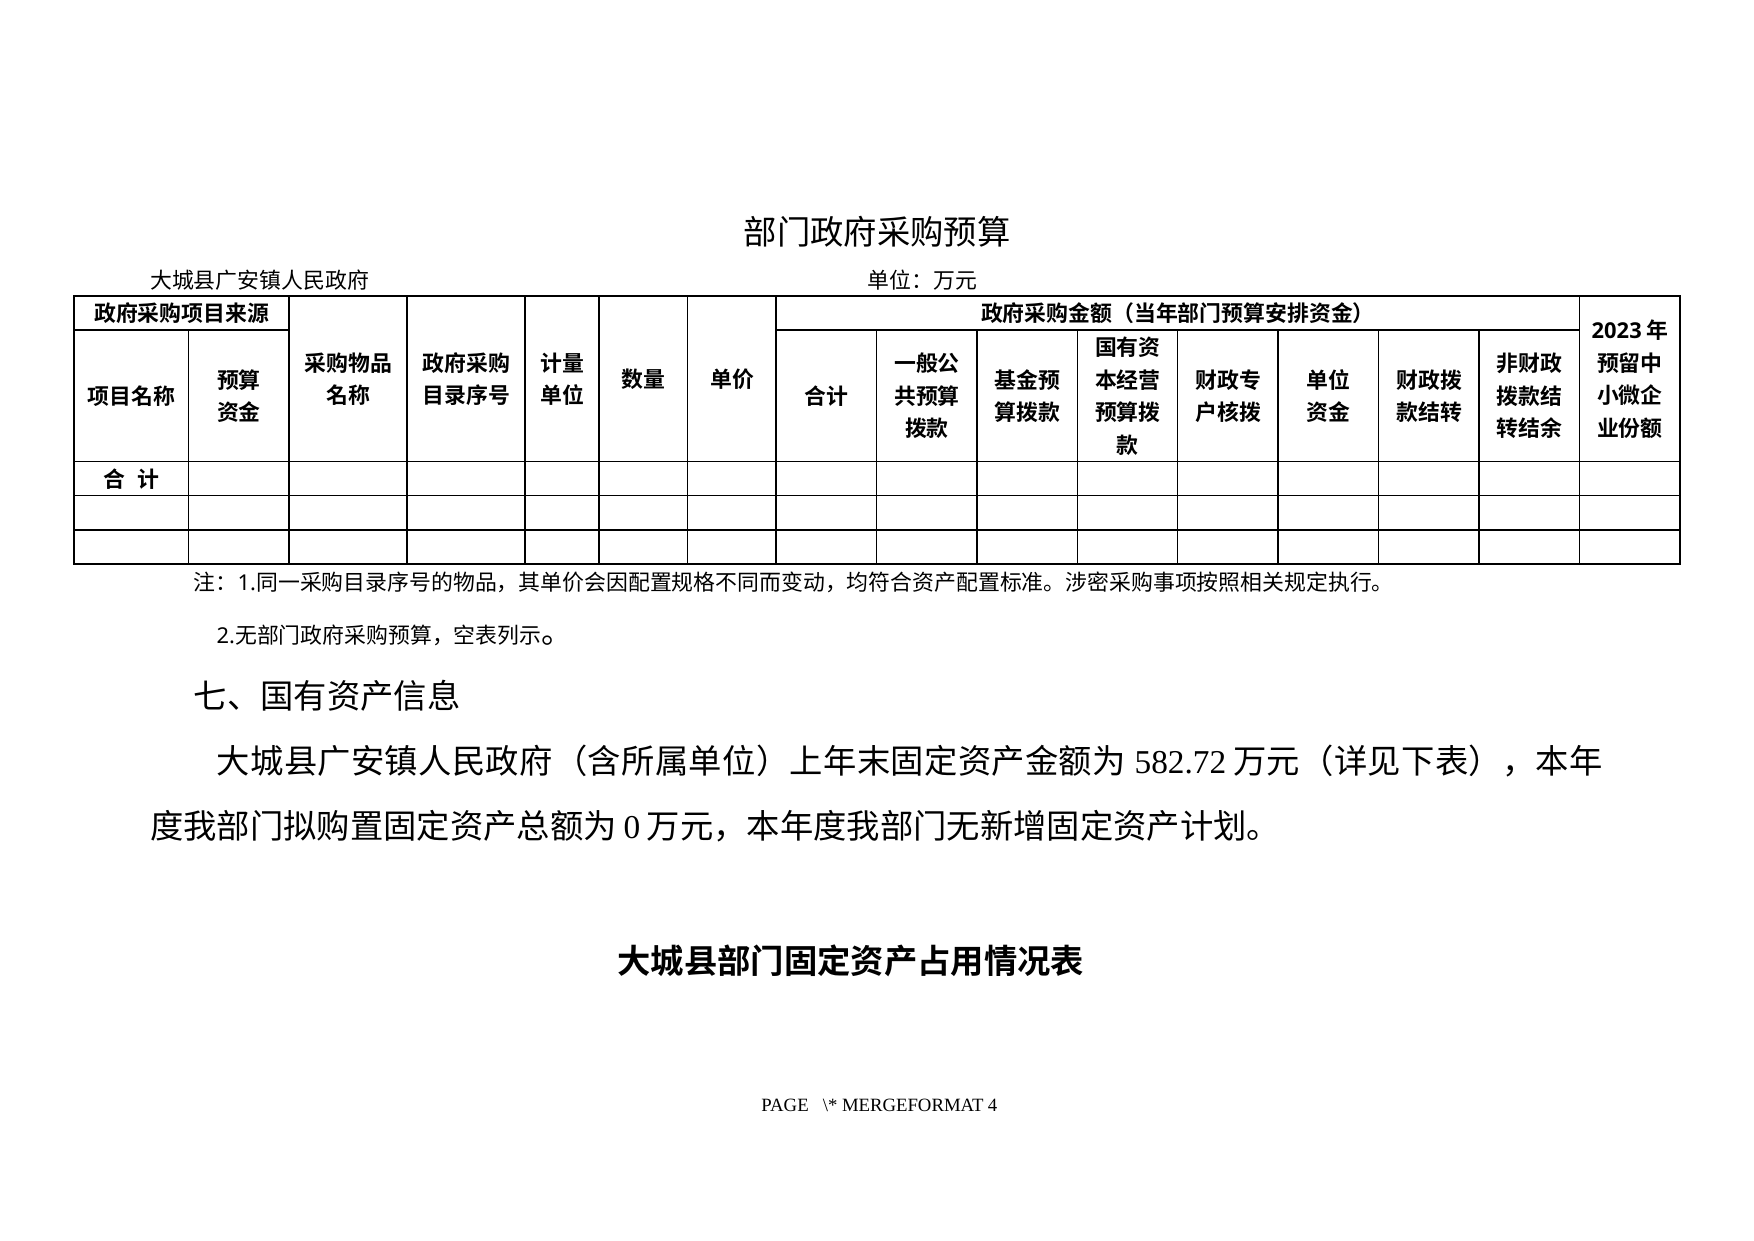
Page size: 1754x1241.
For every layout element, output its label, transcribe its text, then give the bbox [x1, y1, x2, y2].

table_header 计量 单位 [526, 297, 598, 461]
table_cell [189, 531, 288, 563]
table_header 政府采购目录序号 [408, 297, 524, 461]
table_cell 非财政 拨款结 转结余 [1480, 331, 1579, 461]
table_cell 预算 资金 [189, 331, 288, 461]
table_cell [688, 496, 775, 529]
table_cell [688, 531, 775, 563]
table_cell [408, 462, 524, 495]
table_header 采购物品名称 [290, 297, 406, 461]
table_cell [877, 462, 976, 495]
table_cell [1279, 496, 1378, 529]
table_cell 单位 资金 [1279, 331, 1378, 461]
table_cell [1279, 462, 1378, 495]
table_cell [75, 531, 188, 563]
table_cell [1379, 462, 1478, 495]
table_cell [600, 496, 687, 529]
table_cell [600, 531, 687, 563]
table_cell [877, 531, 976, 563]
text 大城县广安镇人民政府 单位：万元 [150, 263, 1604, 295]
table_cell [526, 531, 598, 563]
table_cell 项目名称 [75, 331, 188, 461]
table_cell [1379, 531, 1478, 563]
table_cell [1078, 462, 1177, 495]
text 大城县广安镇人民政府（含所属单位）上年末固定资产金额为582.72万元（详见下表），本年度我部门拟购置固定资产总额为0万元，本年度我部门无新增固定资产计划。 [150, 727, 1604, 857]
text 七、国有资产信息 [150, 662, 1604, 727]
table_header 政府采购金额（当年部门预算安排资金） [777, 297, 1579, 329]
table_cell [526, 496, 598, 529]
table_cell [1580, 531, 1679, 563]
table_cell [1480, 496, 1579, 529]
table_cell [75, 496, 188, 529]
table_cell 财政专户核拨 [1178, 331, 1277, 461]
table_header 数量 [600, 297, 687, 461]
table_cell [777, 462, 876, 495]
table_cell [1178, 496, 1277, 529]
table_cell [290, 496, 406, 529]
table_cell [1078, 496, 1177, 529]
table_cell [189, 496, 288, 529]
table_cell [1580, 496, 1679, 529]
table_cell [1480, 531, 1579, 563]
text 部门政府采购预算 [150, 198, 1604, 263]
table_cell 基金预算拨款 [978, 331, 1077, 461]
table_cell 财政拨 款结转 [1379, 331, 1478, 461]
table_cell [777, 531, 876, 563]
table_cell [978, 462, 1077, 495]
table_cell [290, 462, 406, 495]
table_cell [1379, 496, 1478, 529]
table_cell 一般公共预算拨款 [877, 331, 976, 461]
table_cell [526, 462, 598, 495]
table_cell [600, 462, 687, 495]
table_cell 国有资本经营预算拨款 [1078, 331, 1177, 461]
table_header 单价 [688, 297, 775, 461]
table_cell [688, 462, 775, 495]
table_cell [877, 496, 976, 529]
table_cell [408, 531, 524, 563]
table_cell [189, 462, 288, 495]
table_cell [1178, 531, 1277, 563]
table_cell [1078, 531, 1177, 563]
table_cell [1480, 462, 1579, 495]
table_cell [1580, 462, 1679, 495]
table_cell [978, 496, 1077, 529]
text 2.无部门政府采购预算，空表列示。 [150, 597, 1604, 662]
table_header 政府采购项目来源 [75, 297, 288, 329]
table_cell [777, 496, 876, 529]
table_cell [978, 531, 1077, 563]
table_cell 合计 [777, 331, 876, 461]
table_header 大城县部门固定资产占用情况表 [149, 922, 1553, 995]
table_cell [290, 531, 406, 563]
table_cell [1178, 462, 1277, 495]
table_header 2023年 预留中 小微企 业份额 [1580, 297, 1679, 461]
table_cell [408, 496, 524, 529]
table_cell 合 计 [75, 462, 188, 495]
table_cell [1279, 531, 1378, 563]
text 注：1.同一采购目录序号的物品，其单价会因配置规格不同而变动，均符合资产配置标准。涉密采购事项按照相关规定执行。 [150, 565, 1604, 597]
